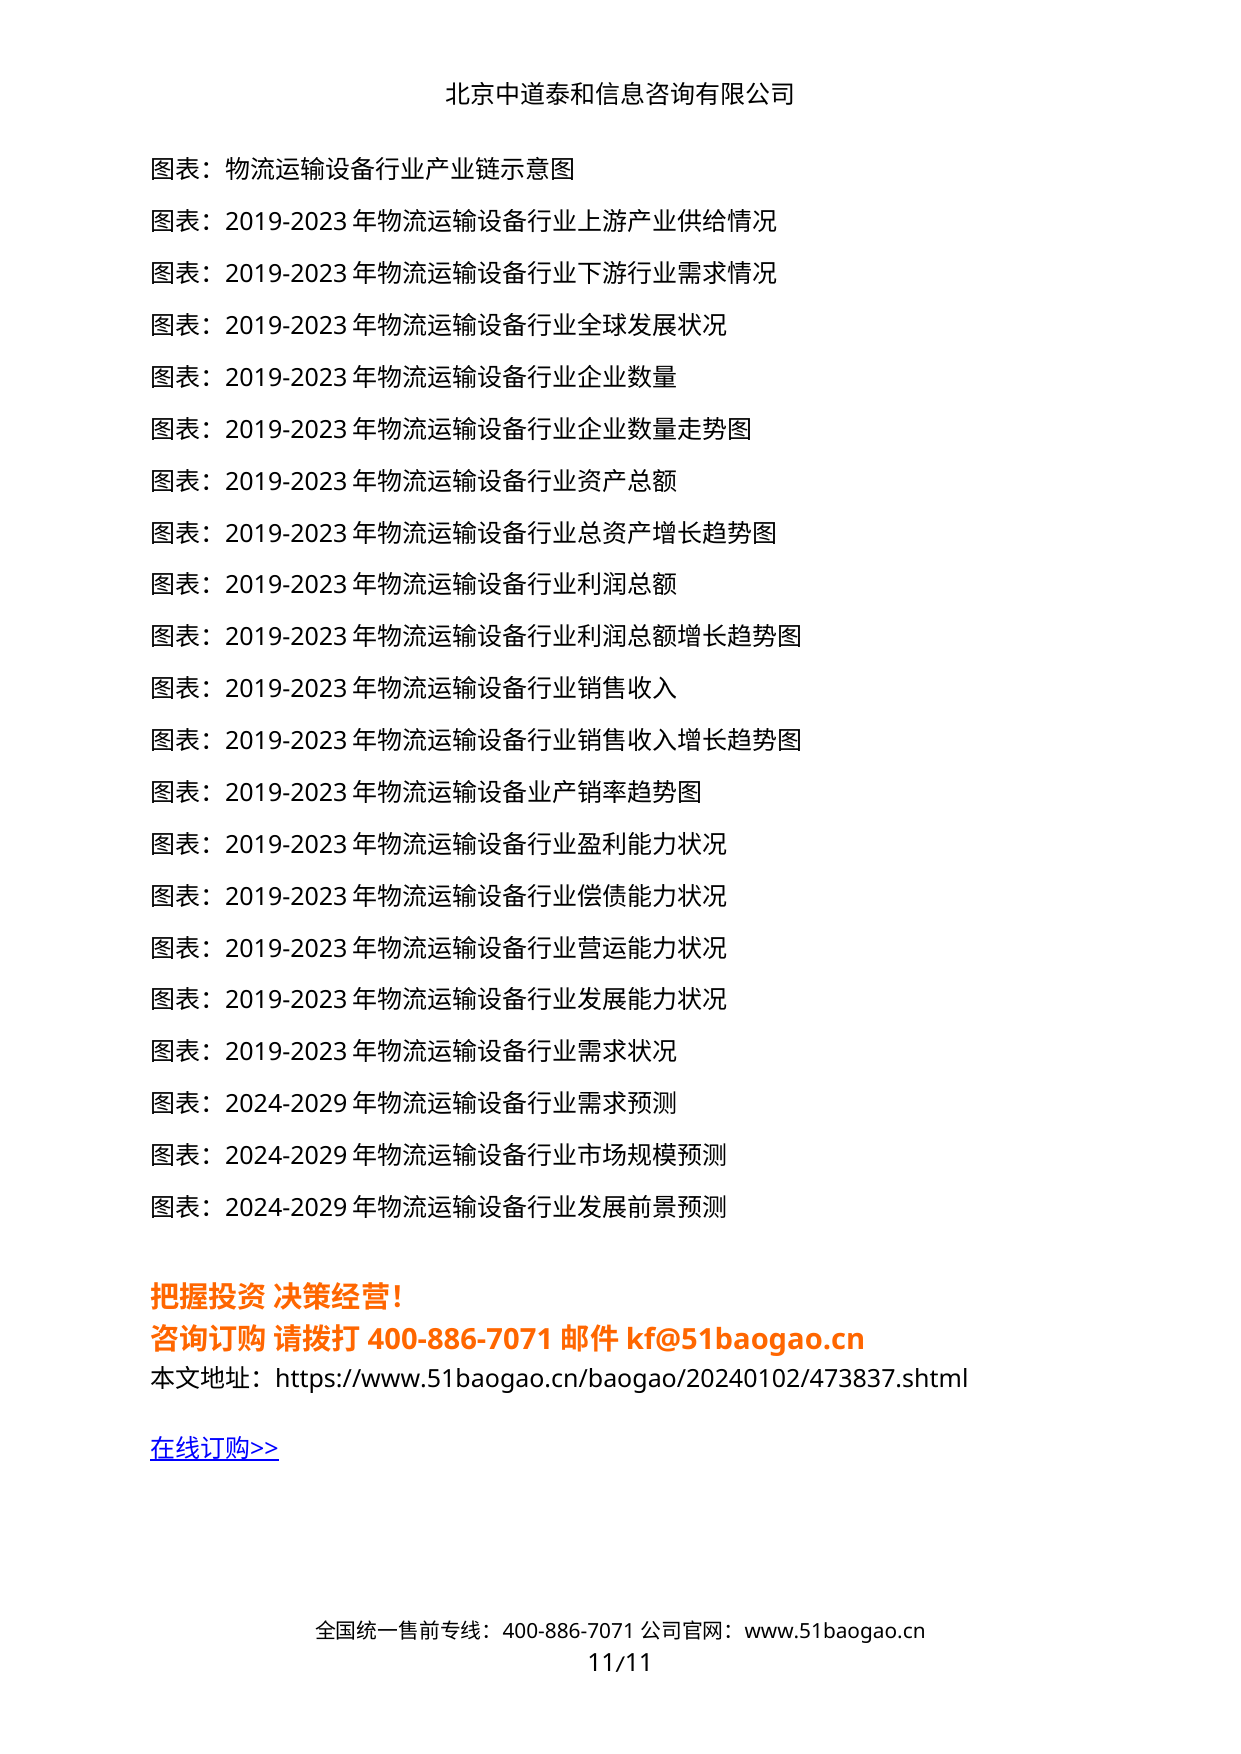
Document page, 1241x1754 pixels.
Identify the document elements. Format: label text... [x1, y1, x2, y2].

text 图表：2019-2023年物流运输设备行业需求状况 [150, 1032, 1090, 1068]
text 图表：2019-2023年物流运输设备行业销售收入 [150, 669, 1090, 705]
text 图表：2019-2023年物流运输设备行业下游行业需求情况 [150, 254, 1090, 290]
text 图表：2019-2023年物流运输设备行业利润总额增长趋势图 [150, 617, 1090, 653]
text 图表：2019-2023年物流运输设备行业资产总额 [150, 461, 1090, 497]
text 把握投资 决策经营！咨询订购 请拨打 400-886-7071 邮件 kf@51baogao.cn本文地址：https://www.51baogao.cn/baogao/20240102/473837.shtml [150, 1239, 1090, 1394]
text 图表：2019-2023年物流运输设备行业总资产增长趋势图 [150, 513, 1090, 549]
text 图表：2019-2023年物流运输设备行业盈利能力状况 [150, 824, 1090, 861]
text 图表：物流运输设备行业产业链示意图 [150, 150, 1090, 186]
text 图表：2019-2023年物流运输设备行业利润总额 [150, 565, 1090, 601]
text 图表：2019-2023年物流运输设备业产销率趋势图 [150, 772, 1090, 809]
text 图表：2019-2023年物流运输设备行业销售收入增长趋势图 [150, 721, 1090, 757]
text 在线订购>> [150, 1394, 1090, 1465]
text 图表：2019-2023年物流运输设备行业发展能力状况 [150, 980, 1090, 1016]
text 图表：2019-2023年物流运输设备行业上游产业供给情况 [150, 202, 1090, 238]
text 图表：2024-2029年物流运输设备行业发展前景预测 [150, 1187, 1090, 1224]
text 图表：2019-2023年物流运输设备行业偿债能力状况 [150, 876, 1090, 912]
text 图表：2024-2029年物流运输设备行业市场规模预测 [150, 1136, 1090, 1172]
text 图表：2024-2029年物流运输设备行业需求预测 [150, 1084, 1090, 1120]
text 图表：2019-2023年物流运输设备行业营运能力状况 [150, 928, 1090, 964]
text 图表：2019-2023年物流运输设备行业企业数量 [150, 357, 1090, 394]
text 图表：2019-2023年物流运输设备行业全球发展状况 [150, 306, 1090, 342]
text 图表：2019-2023年物流运输设备行业企业数量走势图 [150, 409, 1090, 446]
